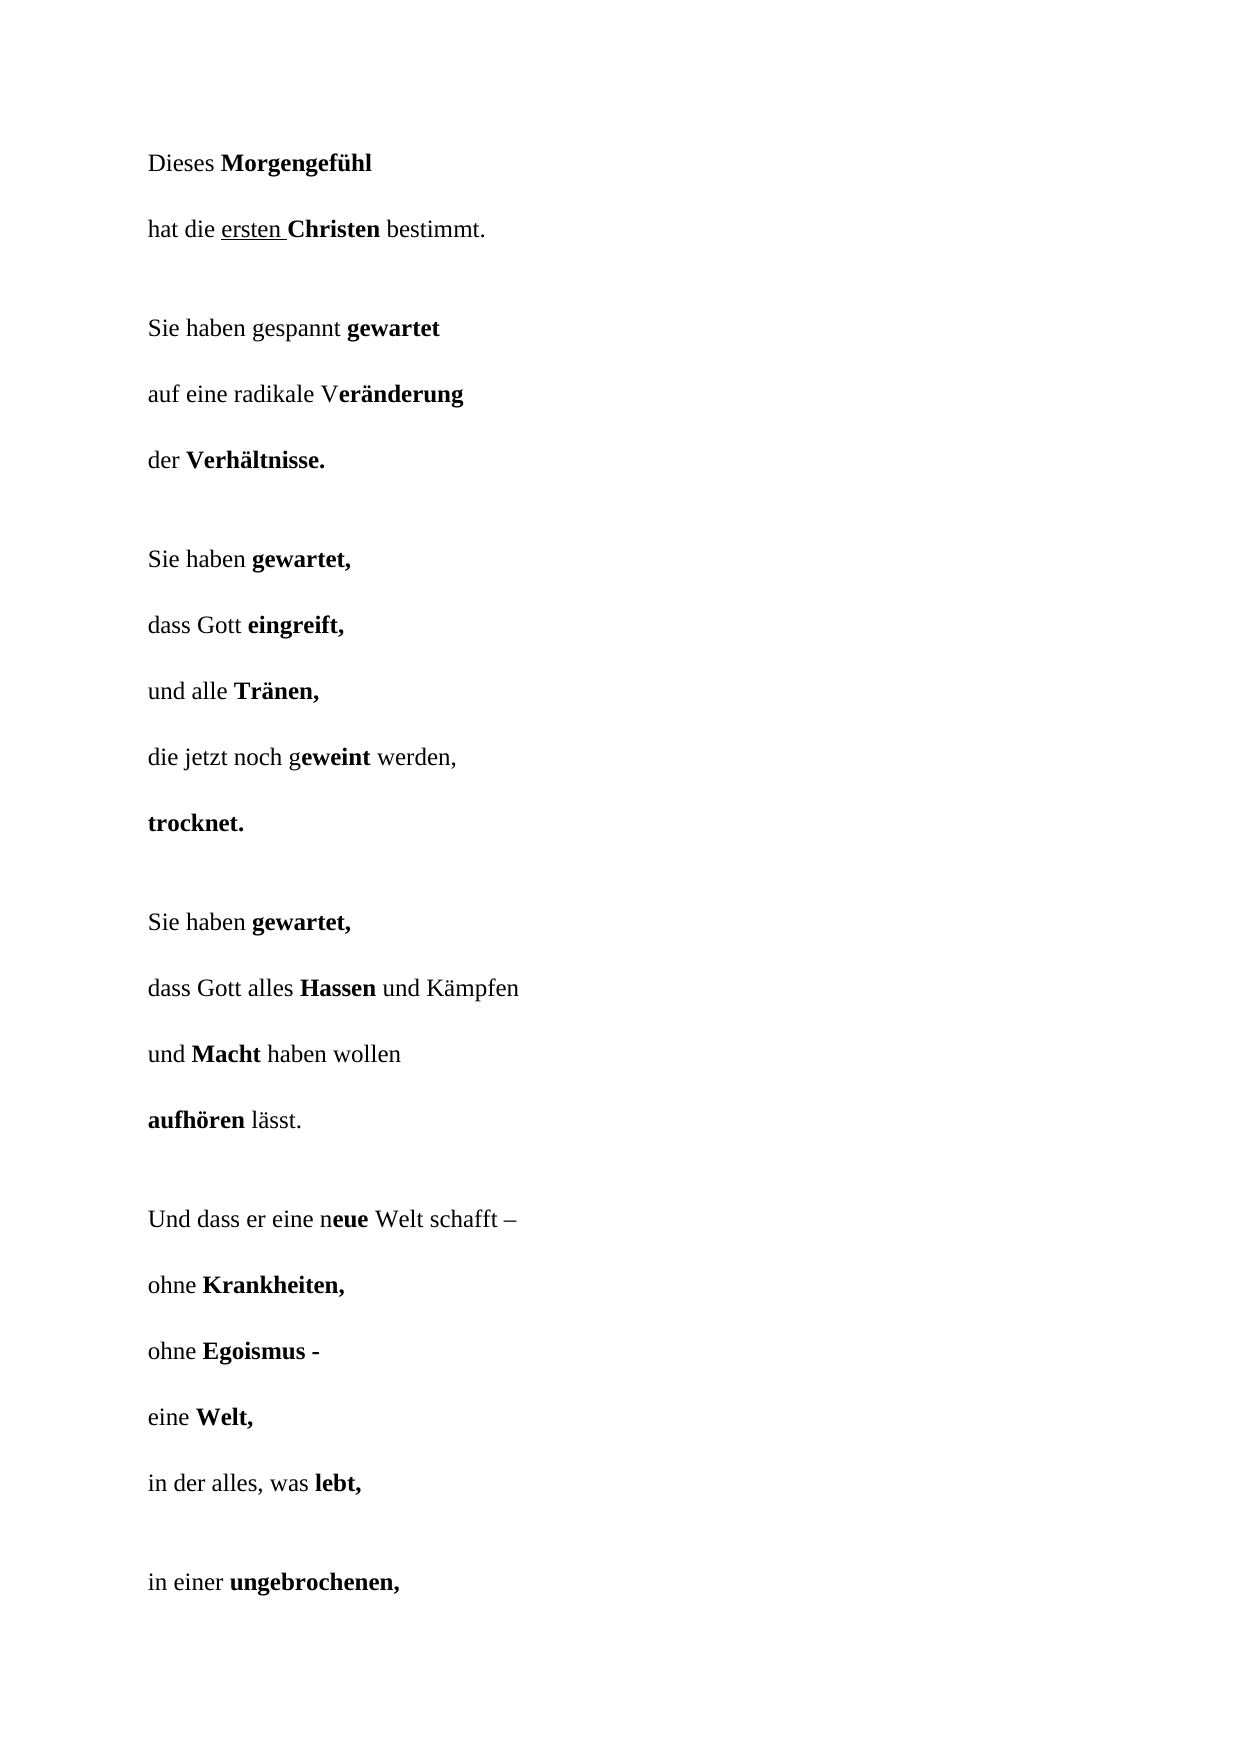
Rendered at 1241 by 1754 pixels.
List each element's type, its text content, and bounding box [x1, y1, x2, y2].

text in einer ungebrochenen, [148, 1567, 1093, 1596]
text aufhören lässt. [148, 1105, 1093, 1134]
text der Verhältnisse. [148, 445, 1093, 473]
text und alle Tränen, [148, 676, 1093, 705]
text ohne Egoismus - [148, 1336, 1093, 1365]
text und Macht haben wollen [148, 1039, 1093, 1068]
text Dieses Morgengefühl [148, 148, 1093, 176]
text dass Gott eingreift, [148, 610, 1093, 639]
text trocknet. [148, 808, 1093, 837]
text Sie haben gespannt gewartet [148, 313, 1093, 341]
text Sie haben gewartet, [148, 544, 1093, 573]
text die jetzt noch geweint werden, [148, 742, 1093, 771]
text hat die ersten Christen bestimmt. [148, 214, 1093, 242]
text eine Welt, [148, 1402, 1093, 1431]
text in der alles, was lebt, [148, 1468, 1093, 1497]
text dass Gott alles Hassen und Kämpfen [148, 973, 1093, 1002]
text Und dass er eine neue Welt schafft – [148, 1204, 1093, 1233]
text Sie haben gewartet, [148, 907, 1093, 936]
text ohne Krankheiten, [148, 1270, 1093, 1299]
text auf eine radikale Veränderung [148, 379, 1093, 407]
